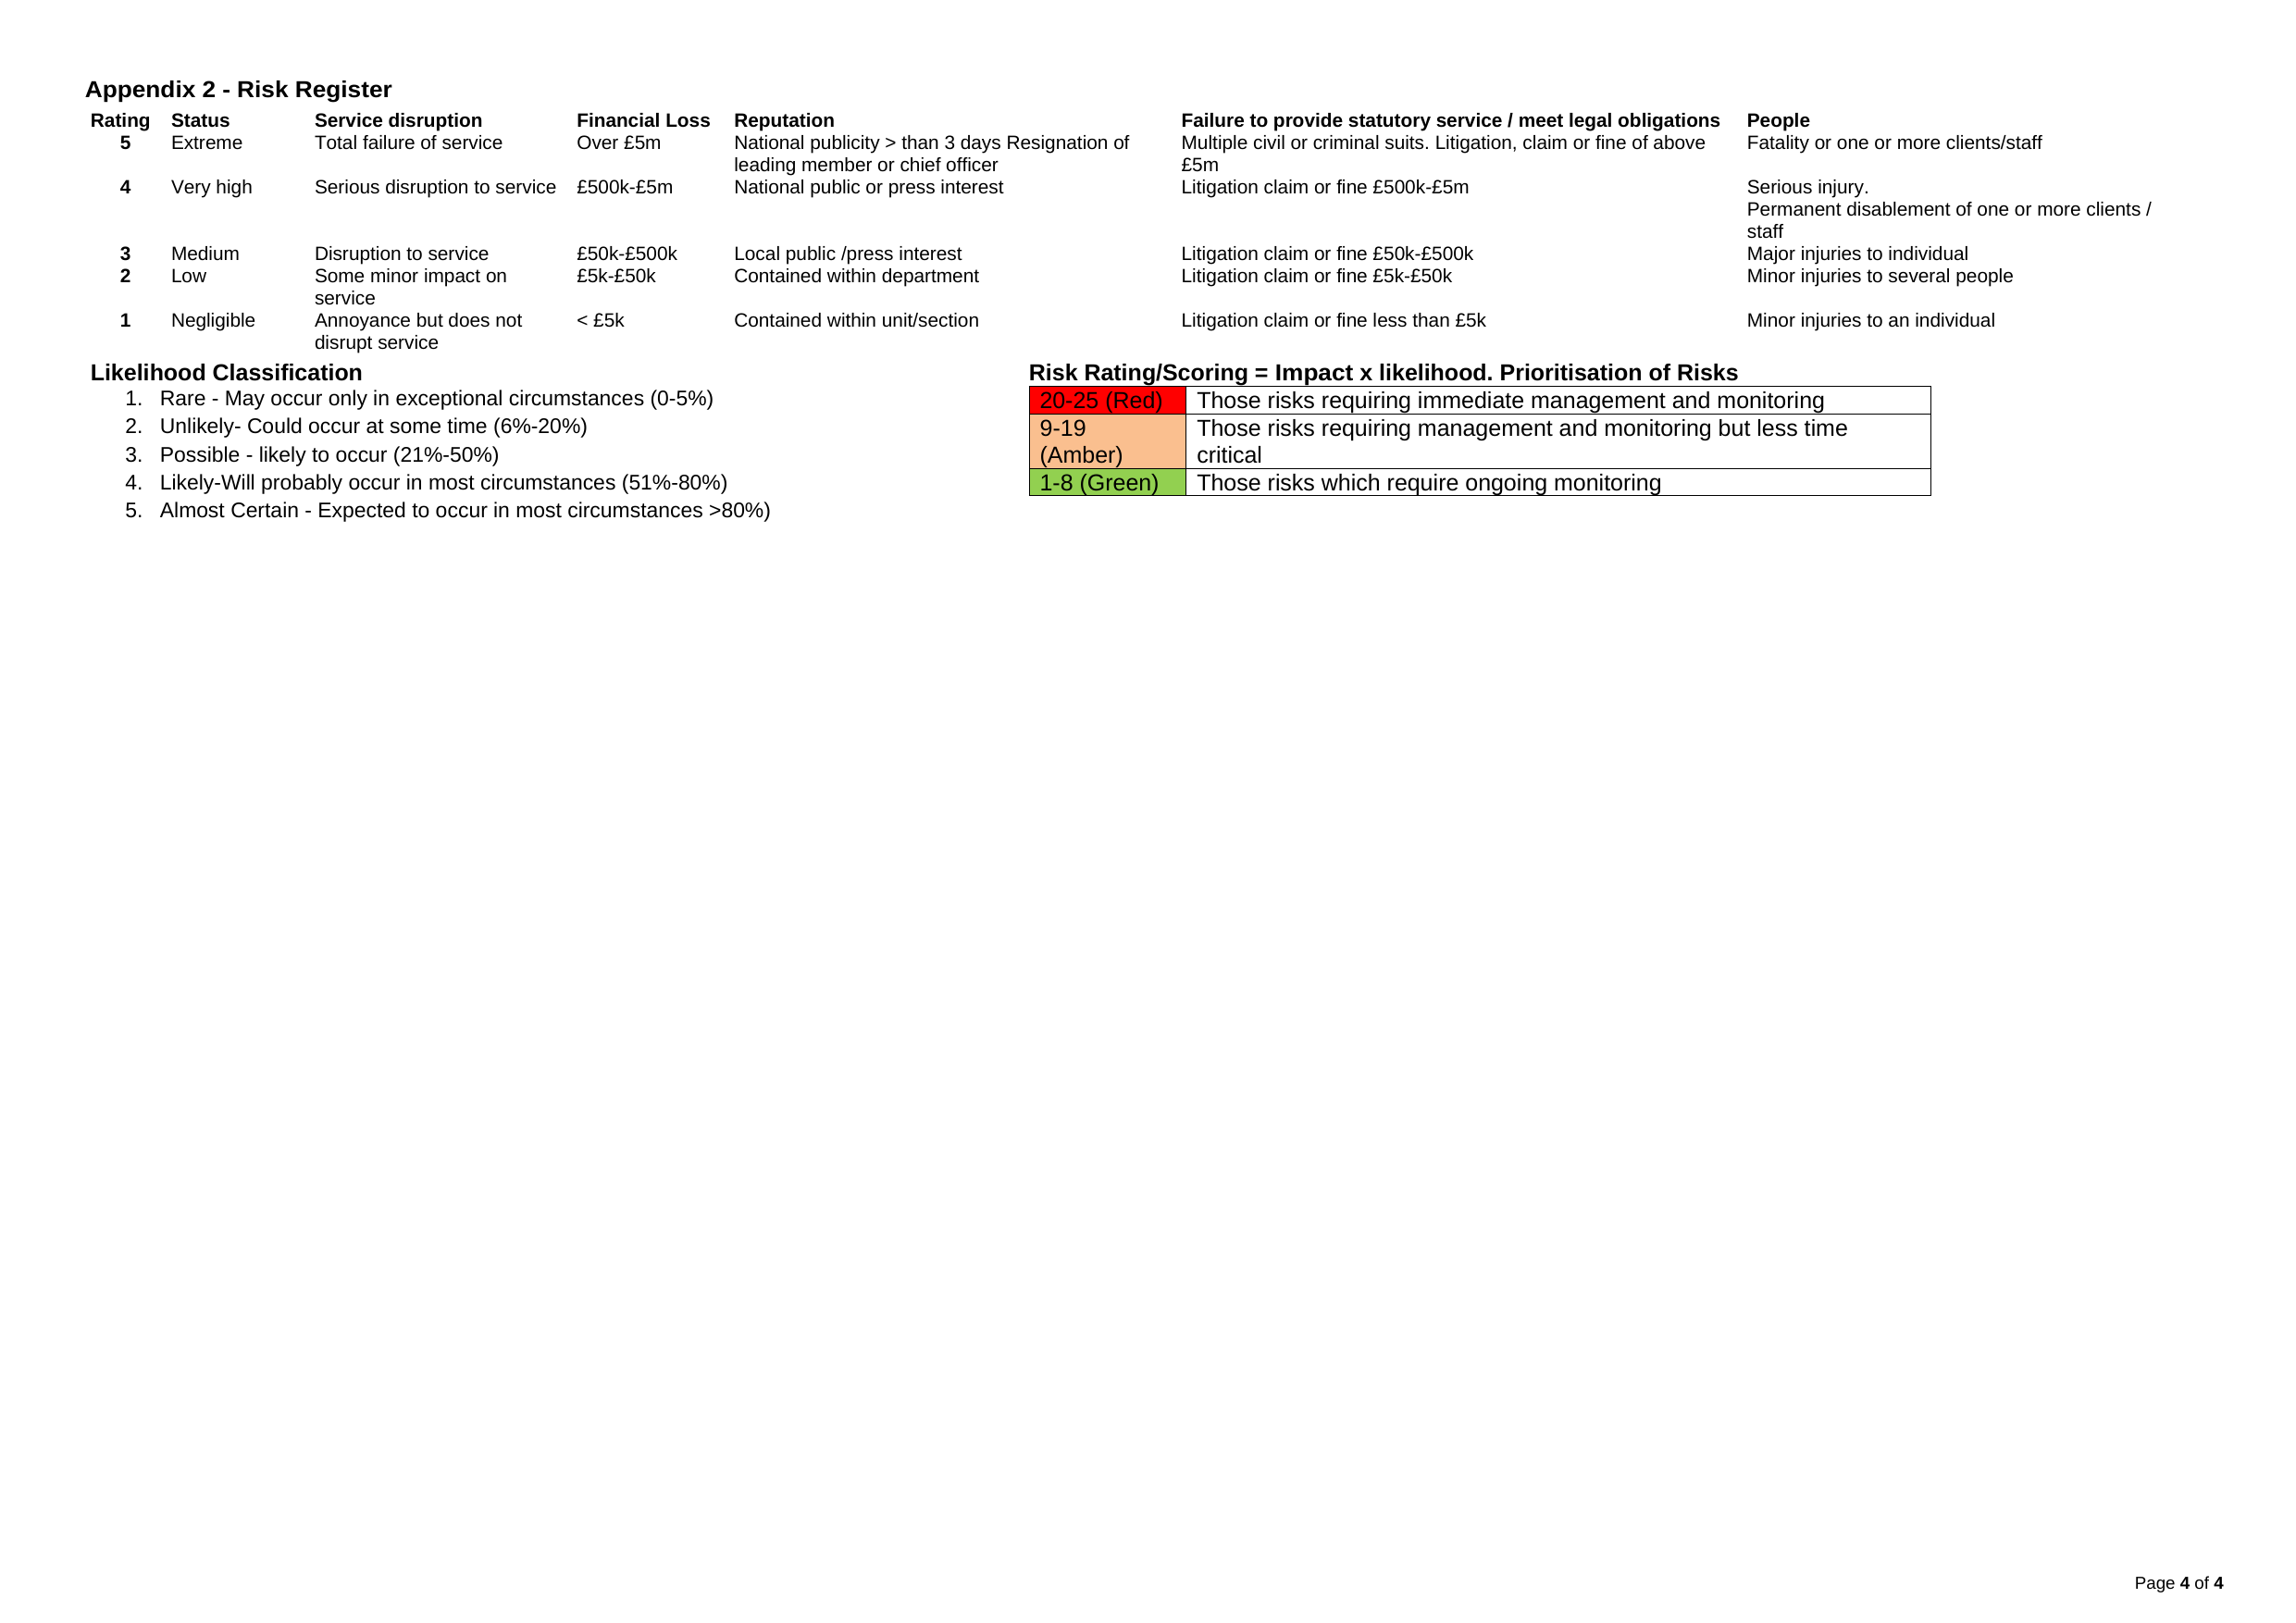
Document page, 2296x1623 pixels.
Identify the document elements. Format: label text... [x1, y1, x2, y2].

table_cell Disruption to service [309, 242, 571, 265]
table_header Reputation [728, 109, 1176, 131]
table_cell Litigation claim or fine £500k-£5m [1176, 176, 1742, 242]
table_cell 3 [85, 242, 166, 265]
table_cell Multiple civil or criminal suits. Litigation, claim or fine of above £5m [1176, 131, 1742, 176]
table_cell 4 [85, 176, 166, 242]
table_cell Major injuries to individual [1742, 242, 2162, 265]
table_cell Minor injuries to several people [1742, 265, 2162, 309]
table_header Status [166, 109, 309, 131]
table_header Rating [85, 109, 166, 131]
table_cell Over £5m [571, 131, 728, 176]
table_cell 1 [85, 309, 166, 353]
table_cell 2 [85, 265, 166, 309]
table_cell £500k-£5m [571, 176, 728, 242]
table_cell National public or press interest [728, 176, 1176, 242]
table_cell Fatality or one or more clients/staff [1742, 131, 2162, 176]
table_cell Minor injuries to an individual [1742, 309, 2162, 353]
table_cell Serious injury. Permanent disablement of one or more clients / staff [1742, 176, 2162, 242]
table_header Financial Loss [571, 109, 728, 131]
table_cell Contained within unit/section [728, 309, 1176, 353]
table_cell Serious disruption to service [309, 176, 571, 242]
table_header Service disruption [309, 109, 571, 131]
table_cell < £5k [571, 309, 728, 353]
table_cell Total failure of service [309, 131, 571, 176]
table_header Risk Rating/Scoring = Impact x likelihood. Prioritisation of Risks [1024, 353, 2162, 545]
table_cell Low [166, 265, 309, 309]
table_cell Contained within department [728, 265, 1176, 309]
table_cell £5k-£50k [571, 265, 728, 309]
table_cell Litigation claim or fine less than £5k [1176, 309, 1742, 353]
table_header Failure to provide statutory service / meet legal obligations [1176, 109, 1742, 131]
table_cell Some minor impact on service [309, 265, 571, 309]
table_cell £50k-£500k [571, 242, 728, 265]
table_cell Extreme [166, 131, 309, 176]
table_cell Very high [166, 176, 309, 242]
table_cell Litigation claim or fine £50k-£500k [1176, 242, 1742, 265]
table_cell Negligible [166, 309, 309, 353]
table_header Likelihood Classification Rare - May occur only in exceptional circumstances (0-5%) Unlikely- Could occur at some time (6%-20%) Possible - likely to occur (21%-50%) Likely-Will probably occur in most circumstances (51%-80%) Almost Certain - Expected to occur in most circumstances >80%) [85, 353, 1024, 545]
table_cell Local public /press interest [728, 242, 1176, 265]
table_cell 5 [85, 131, 166, 176]
table_cell National publicity > than 3 days Resignation of leading member or chief officer [728, 131, 1176, 176]
table_cell Annoyance but does not disrupt service [309, 309, 571, 353]
table_cell Litigation claim or fine £5k-£50k [1176, 265, 1742, 309]
table_header People [1742, 109, 2162, 131]
table_cell Medium [166, 242, 309, 265]
